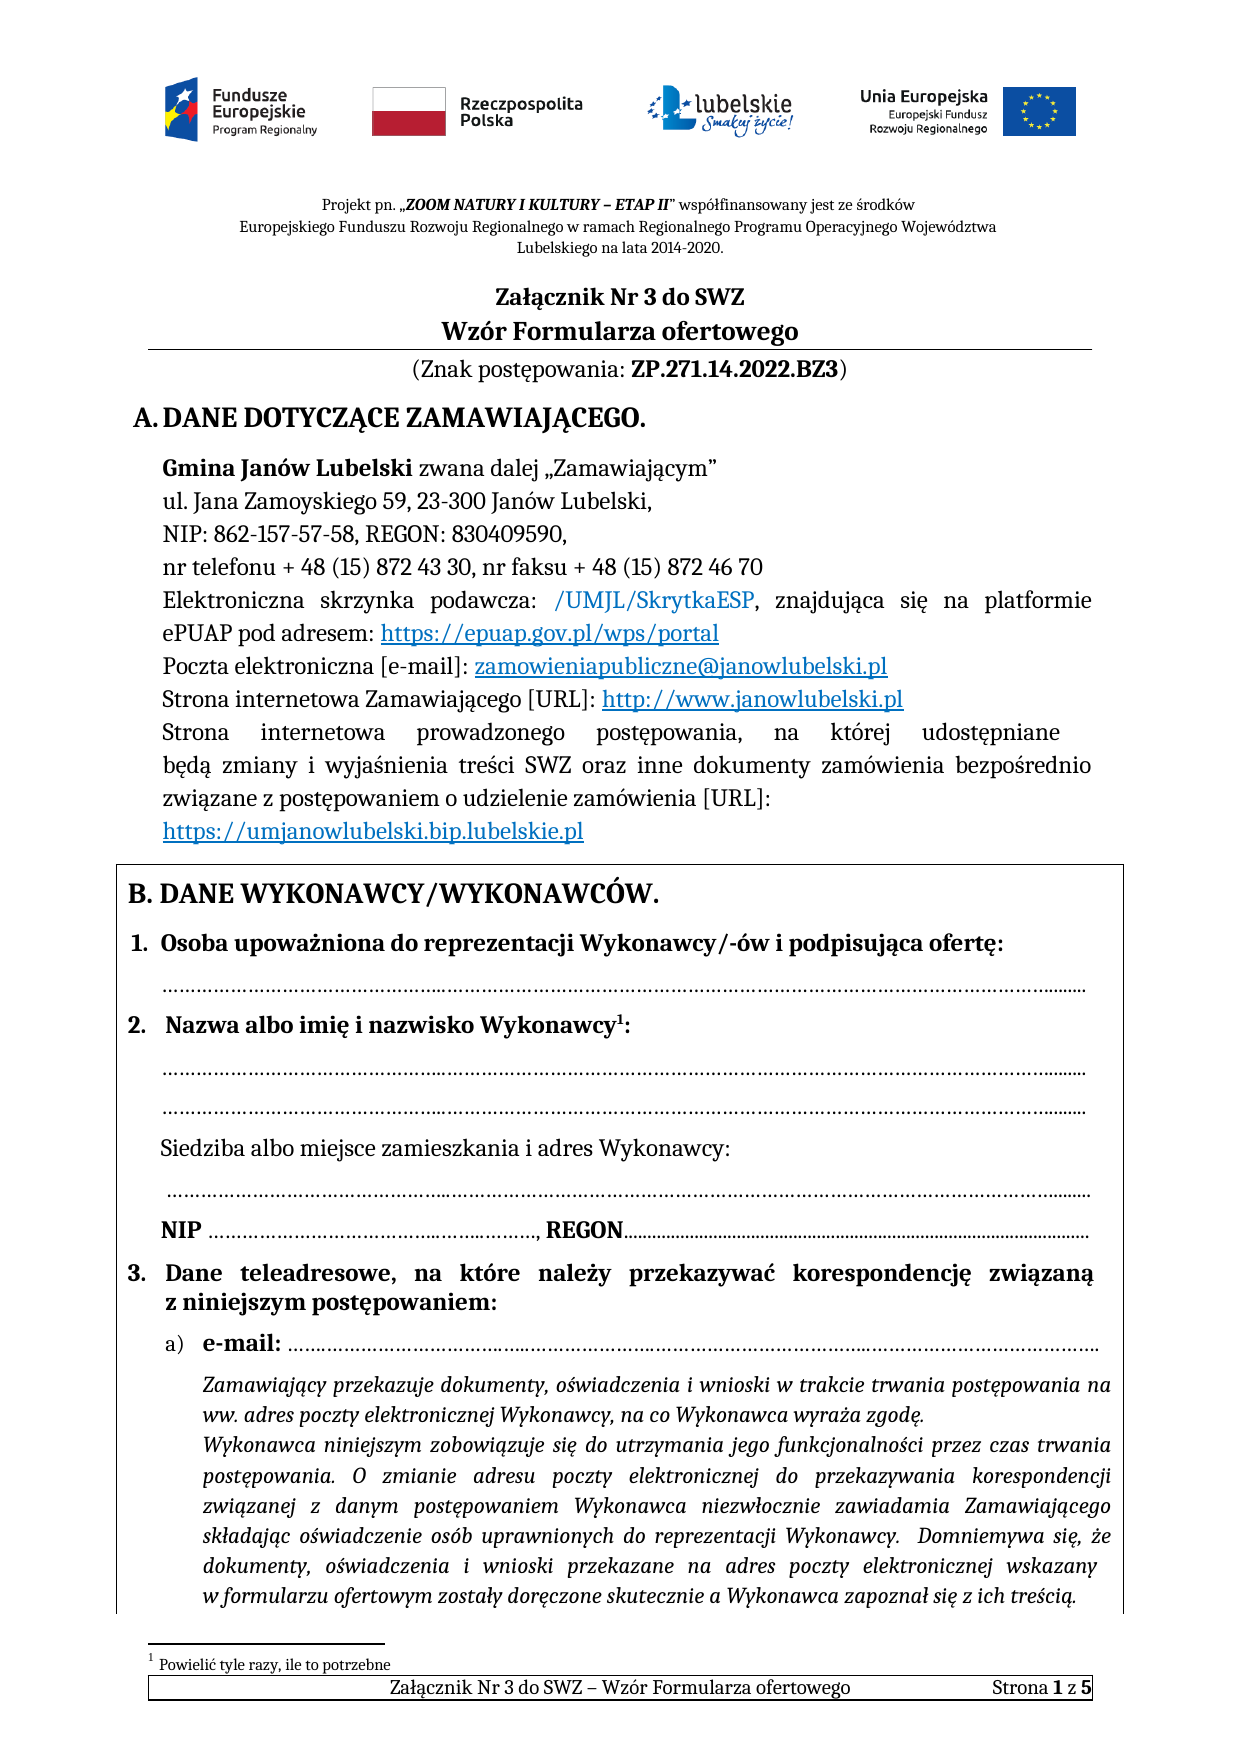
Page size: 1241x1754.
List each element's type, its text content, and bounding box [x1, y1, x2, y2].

text Poczta elektroniczna [e-mail]: zamowieniapubliczne@janowlubelski.pl [162, 652, 1092, 681]
list Gmina Janów Lubelski zwana dalej „Zamawiającym” [162, 454, 1092, 483]
text (Znak postępowania: ZP.271.14.2022.BZ3) [166, 355, 1092, 383]
list ul. Jana Zamoyskiego 59, 23-300 Janów Lubelski, [162, 487, 1092, 516]
text NIP: 862-157-57-58, REGON: 830409590, [162, 520, 1092, 549]
text https://umjanowlubelski.bip.lubelskie.pl [162, 817, 1092, 846]
picture [147, 19, 1092, 195]
text Strona internetowa Zamawiającego [URL]: http://www.janowlubelski.pl [162, 685, 1092, 714]
text Wzór Formularza ofertowego [148, 316, 1092, 349]
list DANE DOTYCZĄCE ZAMAWIAJĄCEGO. [133, 402, 1092, 435]
text Załącznik Nr 3 do SWZ [148, 283, 1092, 312]
text Strona internetowa prowadzonego postępowania, na której udostępniane będą zmiany i wyjaśnienia treści SWZ oraz inne dokumenty zamówienia bezpośrednio związane z postępowaniem o udzielenie zamówienia [URL]: [162, 718, 1092, 813]
text nr telefonu + 48 (15) 872 43 30, nr faksu + 48 (15) 872 46 70 [162, 553, 1092, 582]
text Elektroniczna skrzynka podawcza: /UMJL/SkrytkaESP, znajdująca się na platformie ePUAP pod adresem: https://epuap.gov.pl/wps/portal [162, 586, 1092, 648]
